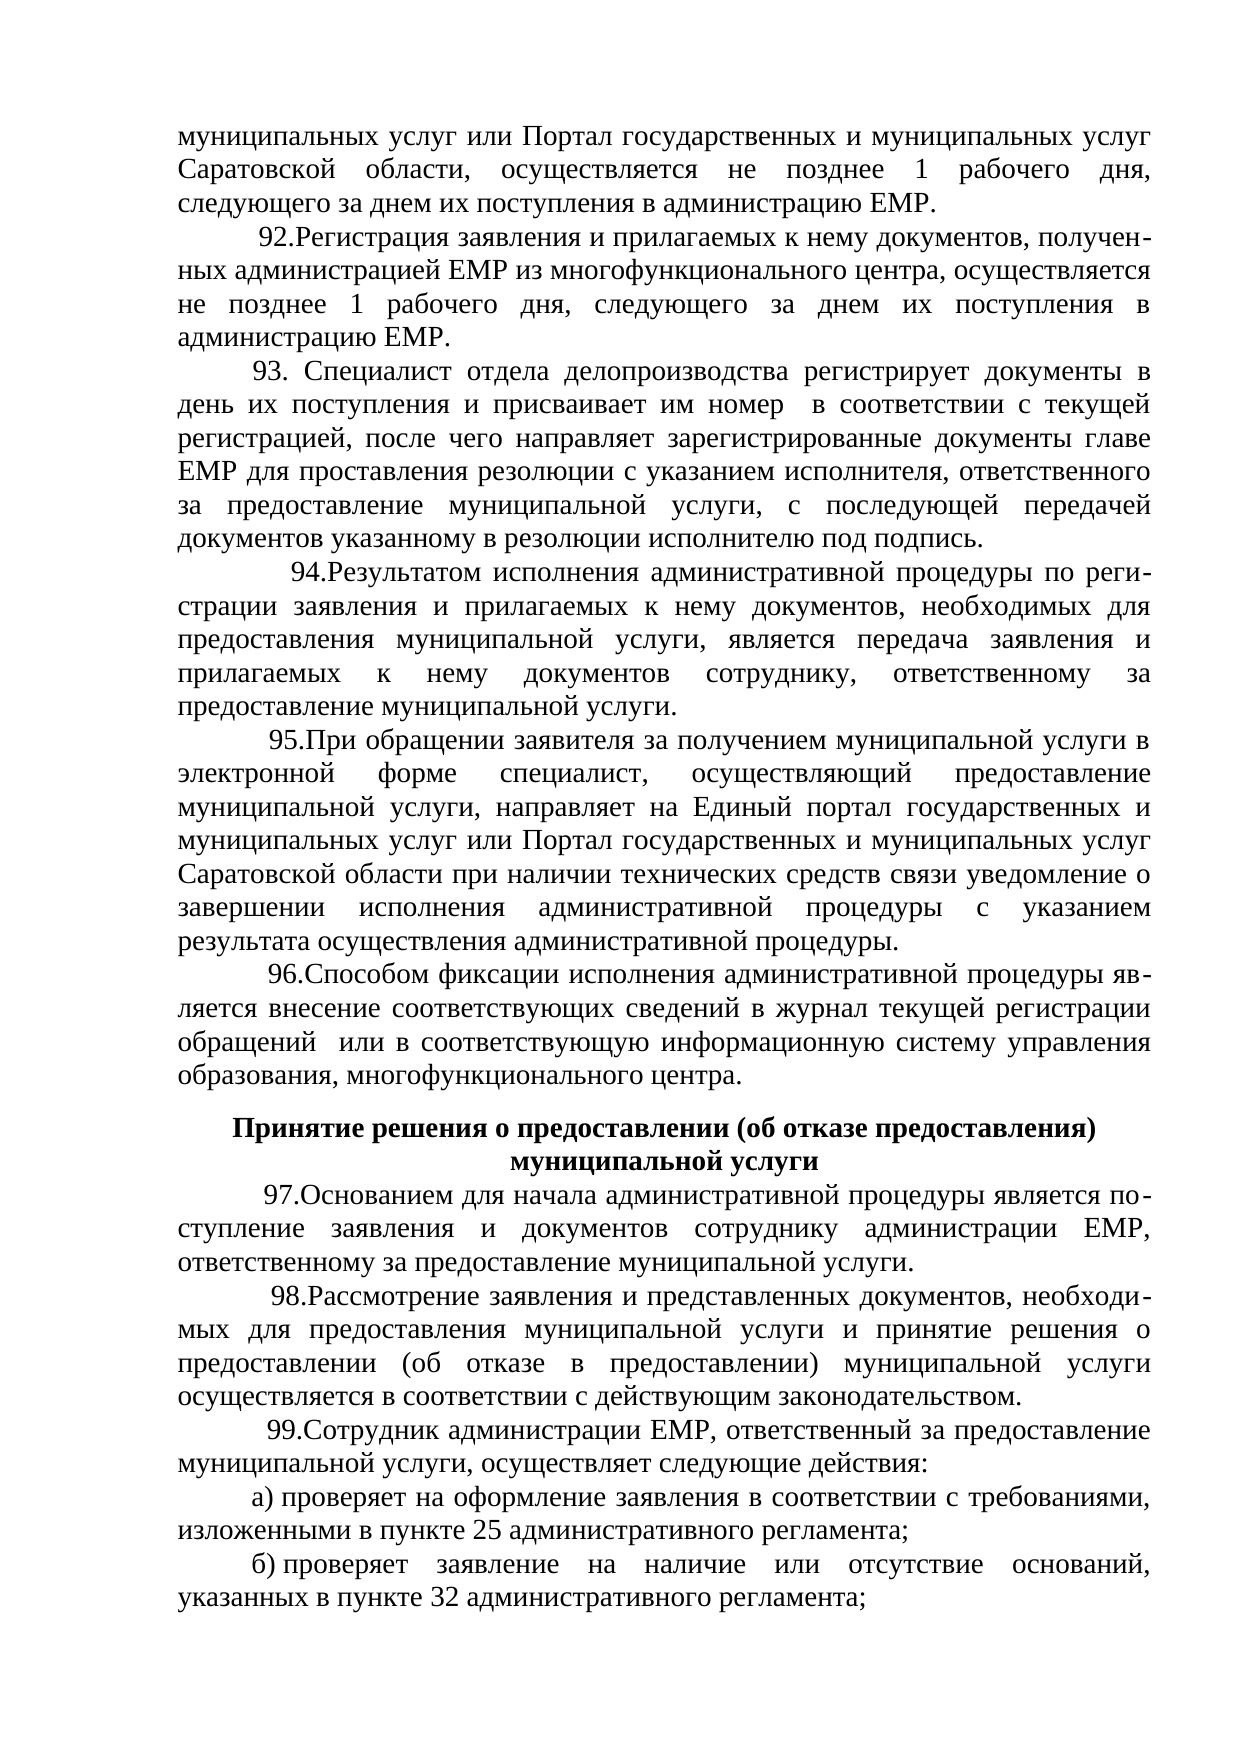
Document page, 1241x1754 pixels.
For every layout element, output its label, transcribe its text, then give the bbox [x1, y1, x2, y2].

text б) проверяет заявление на наличие или отсутствие оснований, указанных в пункте 32 административного регламента; [177, 1546, 1152, 1613]
text Принятие решения о предоставлении (об отказе предоставления) [177, 1110, 1152, 1143]
text а) проверяет на оформление заявления в соответствии с требованиями, изложенными в пункте 25 административного регламента; [177, 1479, 1152, 1546]
list 98.Рассмотрение заявления и представленных документов, необходимых для предоставления муниципальной услуги и принятие решения о предоставлении (об отказе в предоставлении) муниципальной услуги осуществляется в соответствии с действующим законодательством. [177, 1278, 1152, 1412]
list 96.Способом фиксации исполнения административной процедуры является внесение соответствующих сведений в журнал текущей регистрации обращений или в соответствующую информационную систему управления образования, многофункционального центра. [177, 957, 1152, 1091]
text 93. Специалист отдела делопроизводства регистрирует документы в день их поступления и присваивает им номер в соответствии с текущей регистрацией, после чего направляет зарегистрированные документы главе ЕМР для проставления резолюции с указанием исполнителя, ответственного за предоставление муниципальной услуги, с последующей передачей документов указанному в резолюции исполнителю под подпись. [177, 353, 1152, 554]
list 95.При обращении заявителя за получением муниципальной услуги в электронной форме специалист, осуществляющий предоставление муниципальной услуги, направляет на Единый портал государственных и муниципальных услуг или Портал государственных и муниципальных услуг Саратовской области при наличии технических средств связи уведомление о завершении исполнения административной процедуры с указанием результата осуществления административной процедуры. [177, 722, 1152, 957]
list 99.Сотрудник администрации ЕМР, ответственный за предоставление муниципальной услуги, осуществляет следующие действия: [177, 1412, 1152, 1479]
text муниципальной услуги [177, 1143, 1152, 1177]
list 97.Основанием для начала административной процедуры является поступление заявления и документов сотруднику администрации ЕМР, ответственному за предоставление муниципальной услуги. [177, 1177, 1152, 1278]
list 94.Результатом исполнения административной процедуры по регистрации заявления и прилагаемых к нему документов, необходимых для предоставления муниципальной услуги, является передача заявления и прилагаемых к нему документов сотруднику, ответственному за предоставление муниципальной услуги. [177, 554, 1152, 722]
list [177, 118, 1152, 219]
list 92.Регистрация заявления и прилагаемых к нему документов, полученных администрацией ЕМР из многофункционального центра, осуществляется не позднее 1 рабочего дня, следующего за днем их поступления в администрацию ЕМР. [177, 219, 1152, 353]
